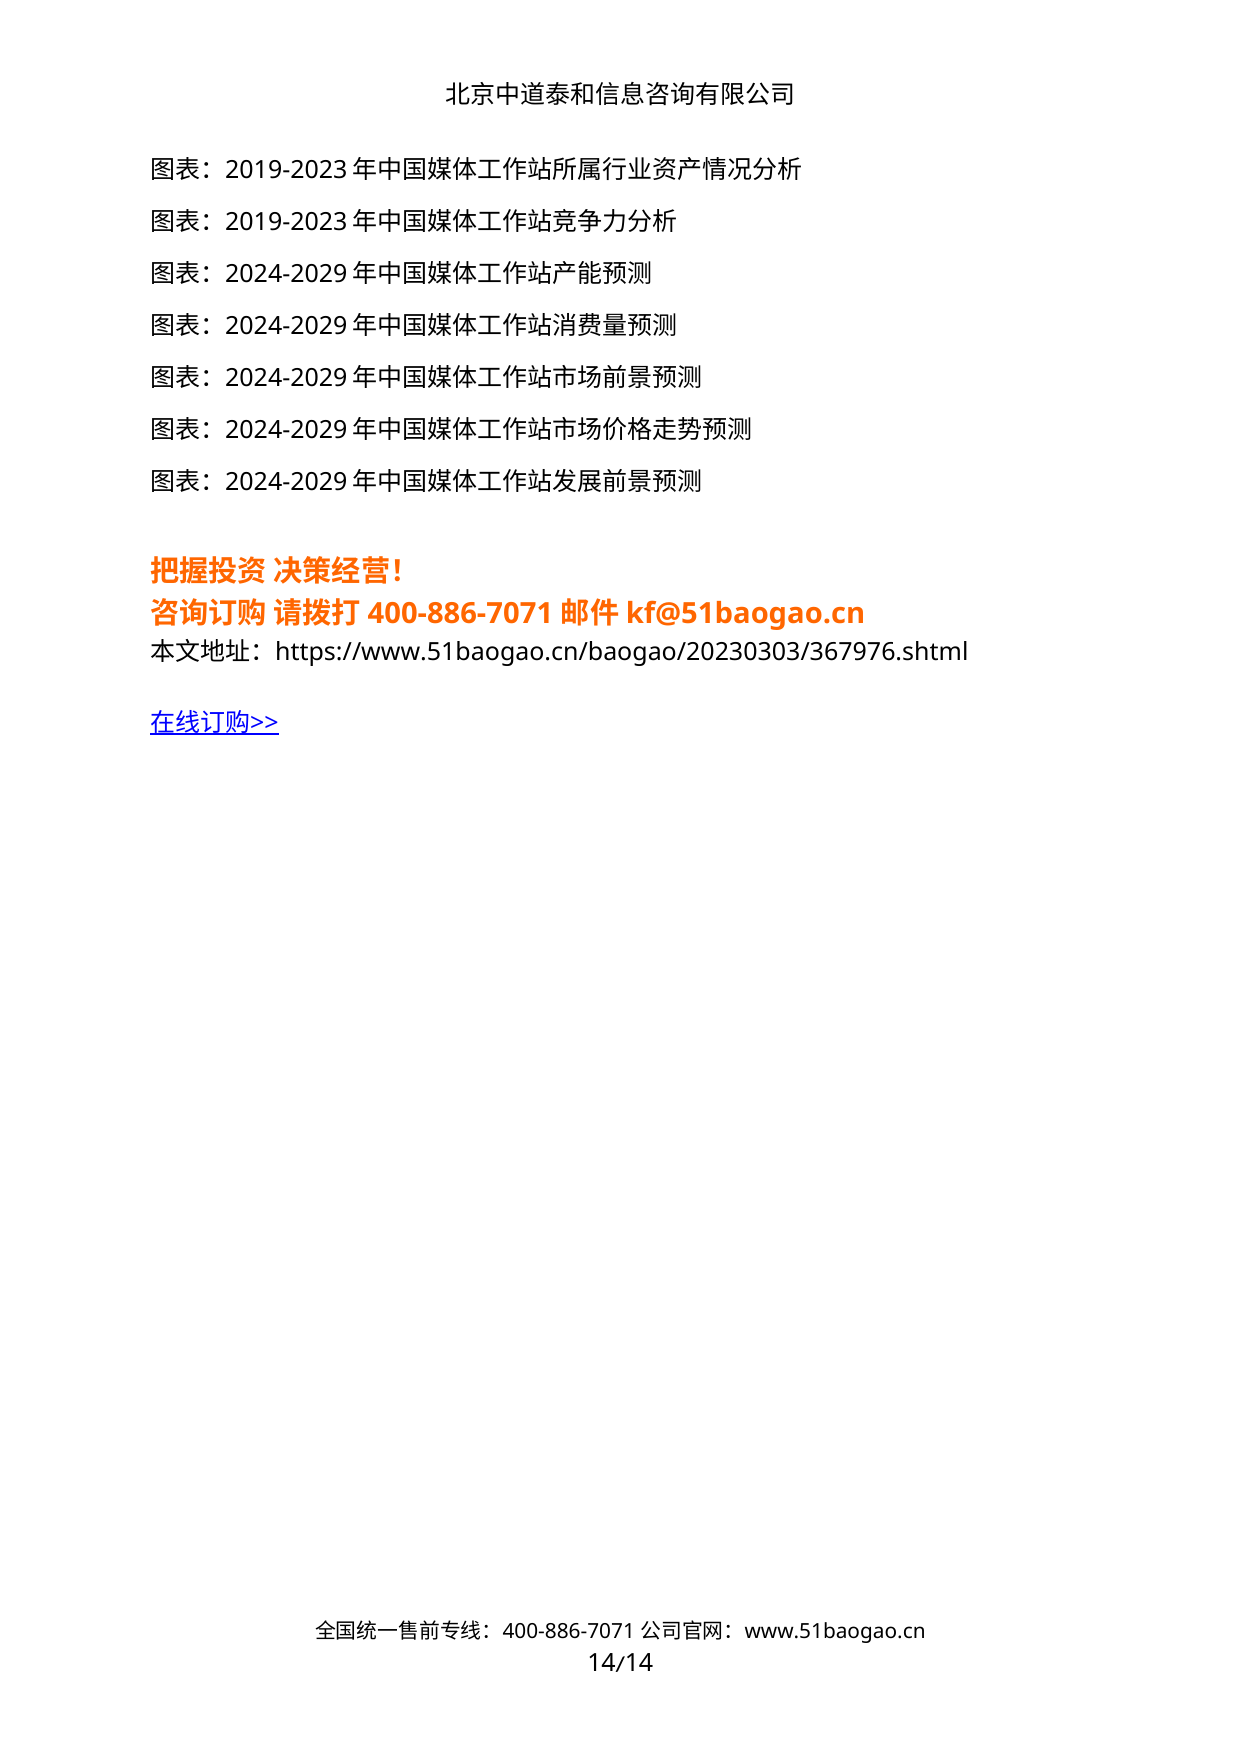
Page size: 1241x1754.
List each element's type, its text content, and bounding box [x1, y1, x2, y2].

text 图表：2024-2029年中国媒体工作站发展前景预测 [150, 461, 1090, 497]
text 图表：2024-2029年中国媒体工作站产能预测 [150, 254, 1090, 290]
text 图表：2024-2029年中国媒体工作站市场价格走势预测 [150, 409, 1090, 446]
text 图表：2024-2029年中国媒体工作站消费量预测 [150, 306, 1090, 342]
text 图表：2024-2029年中国媒体工作站市场前景预测 [150, 357, 1090, 394]
text 在线订购>> [150, 668, 1090, 738]
text 图表：2019-2023年中国媒体工作站竞争力分析 [150, 202, 1090, 238]
text 把握投资 决策经营！咨询订购 请拨打 400-886-7071 邮件 kf@51baogao.cn本文地址：https://www.51baogao.cn/baogao/20230303/367976.shtml [150, 513, 1090, 668]
text 图表：2019-2023年中国媒体工作站所属行业资产情况分析 [150, 150, 1090, 186]
